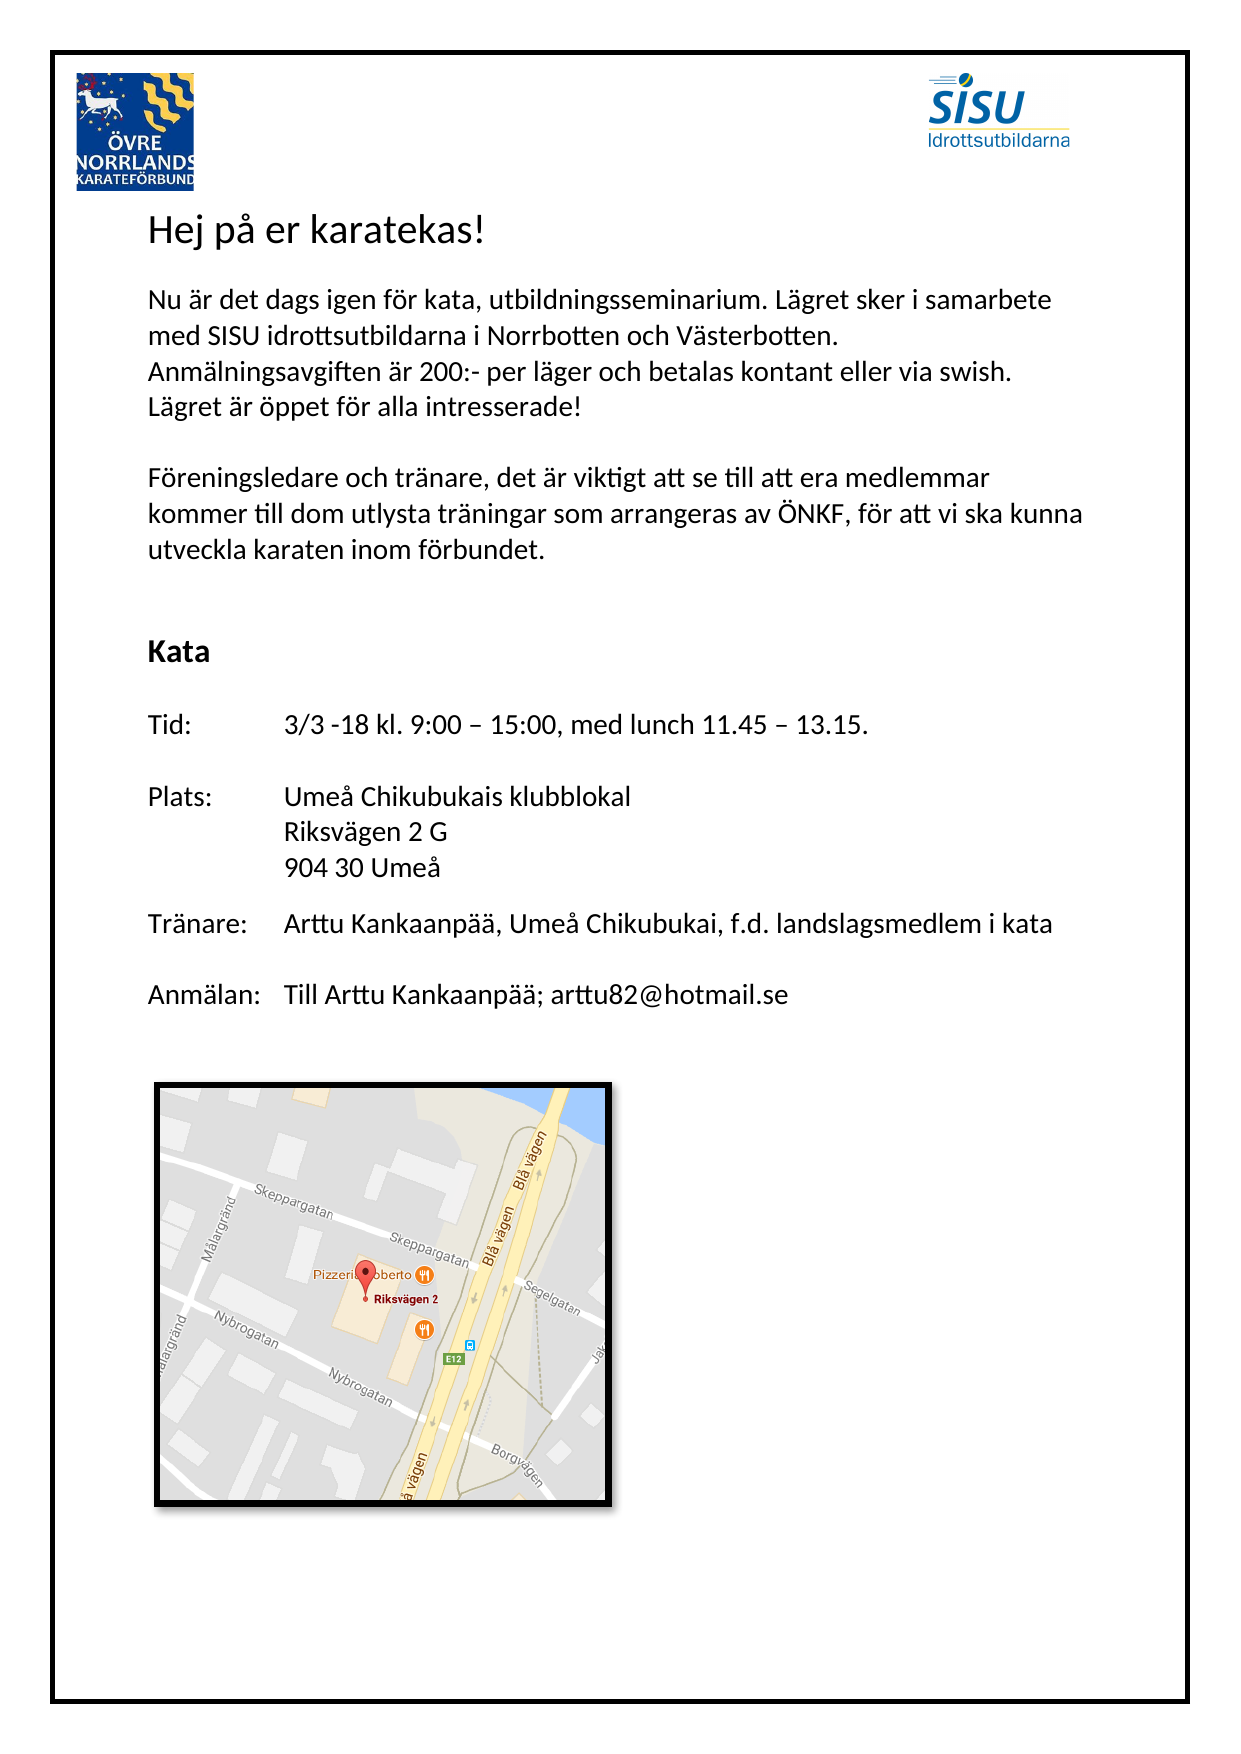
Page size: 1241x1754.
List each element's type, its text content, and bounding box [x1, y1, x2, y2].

text Anmälan: Till Arttu Kankaanpää; arttu82@hotmail.se [148, 941, 1093, 1012]
text Kata [148, 630, 1093, 671]
picture [160, 1088, 605, 1500]
text Plats: Umeå Chikubukais klubblokal [148, 778, 1093, 813]
text Lägret är öppet för alla intresserade! [148, 388, 1093, 424]
text Föreningsledare och tränare, det är viktigt att se till att era medlemmar kommer till dom utlysta träningar som arrangeras av ÖNKF, för att vi ska kunna utveckla karaten inom förbundet. [148, 459, 1093, 566]
text Tid: 3/3 -18 kl. 9:00 – 15:00, med lunch 11.45 – 13.15. [148, 706, 1093, 742]
picture [76, 73, 194, 191]
picture [928, 73, 1070, 147]
text Anmälningsavgiften är 200:- per läger och betalas kontant eller via swish. [148, 353, 1093, 388]
text 904 30 Umeå [148, 849, 1093, 884]
text Riksvägen 2 G [148, 813, 1093, 849]
text Nu är det dags igen för kata, utbildningsseminarium. Lägret sker i samarbete med SISU idrottsutbildarna i Norrbotten och Västerbotten. [148, 281, 1093, 353]
text Hej på er karatekas! [148, 203, 1093, 253]
text Tränare: Arttu Kankaanpää, Umeå Chikubukai, f.d. landslagsmedlem i kata [148, 905, 1093, 941]
